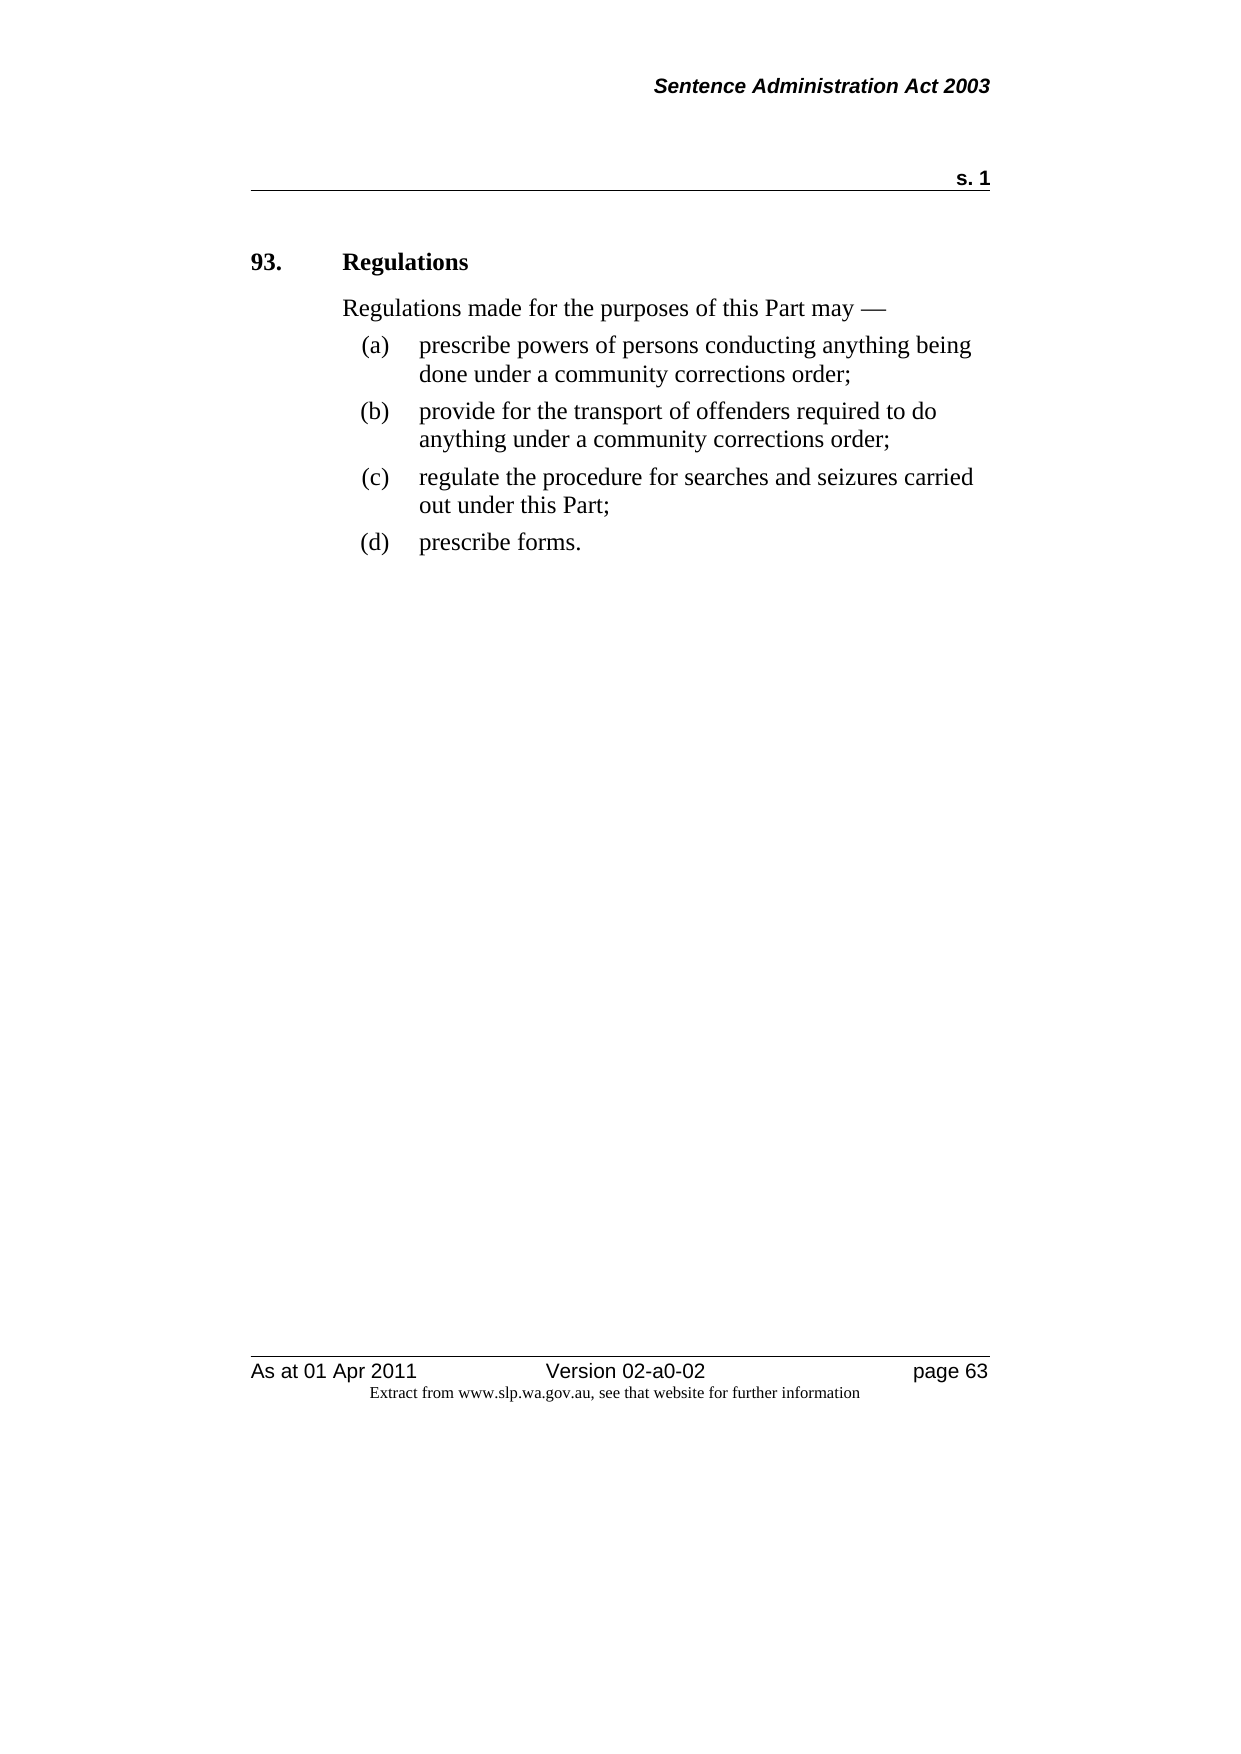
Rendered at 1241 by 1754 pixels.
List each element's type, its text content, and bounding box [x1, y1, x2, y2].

text (c) regulate the procedure for searches and seizures carried out under this Part; [251, 462, 990, 519]
text (d) prescribe forms. [251, 527, 990, 556]
text (b) provide for the transport of offenders required to do anything under a community corrections order; [251, 396, 990, 453]
text (a) prescribe powers of persons conducting anything being done under a community corrections order; [251, 330, 990, 387]
subtitle 93. Regulations [251, 247, 990, 276]
text Regulations made for the purposes of this Part may — [251, 293, 990, 322]
